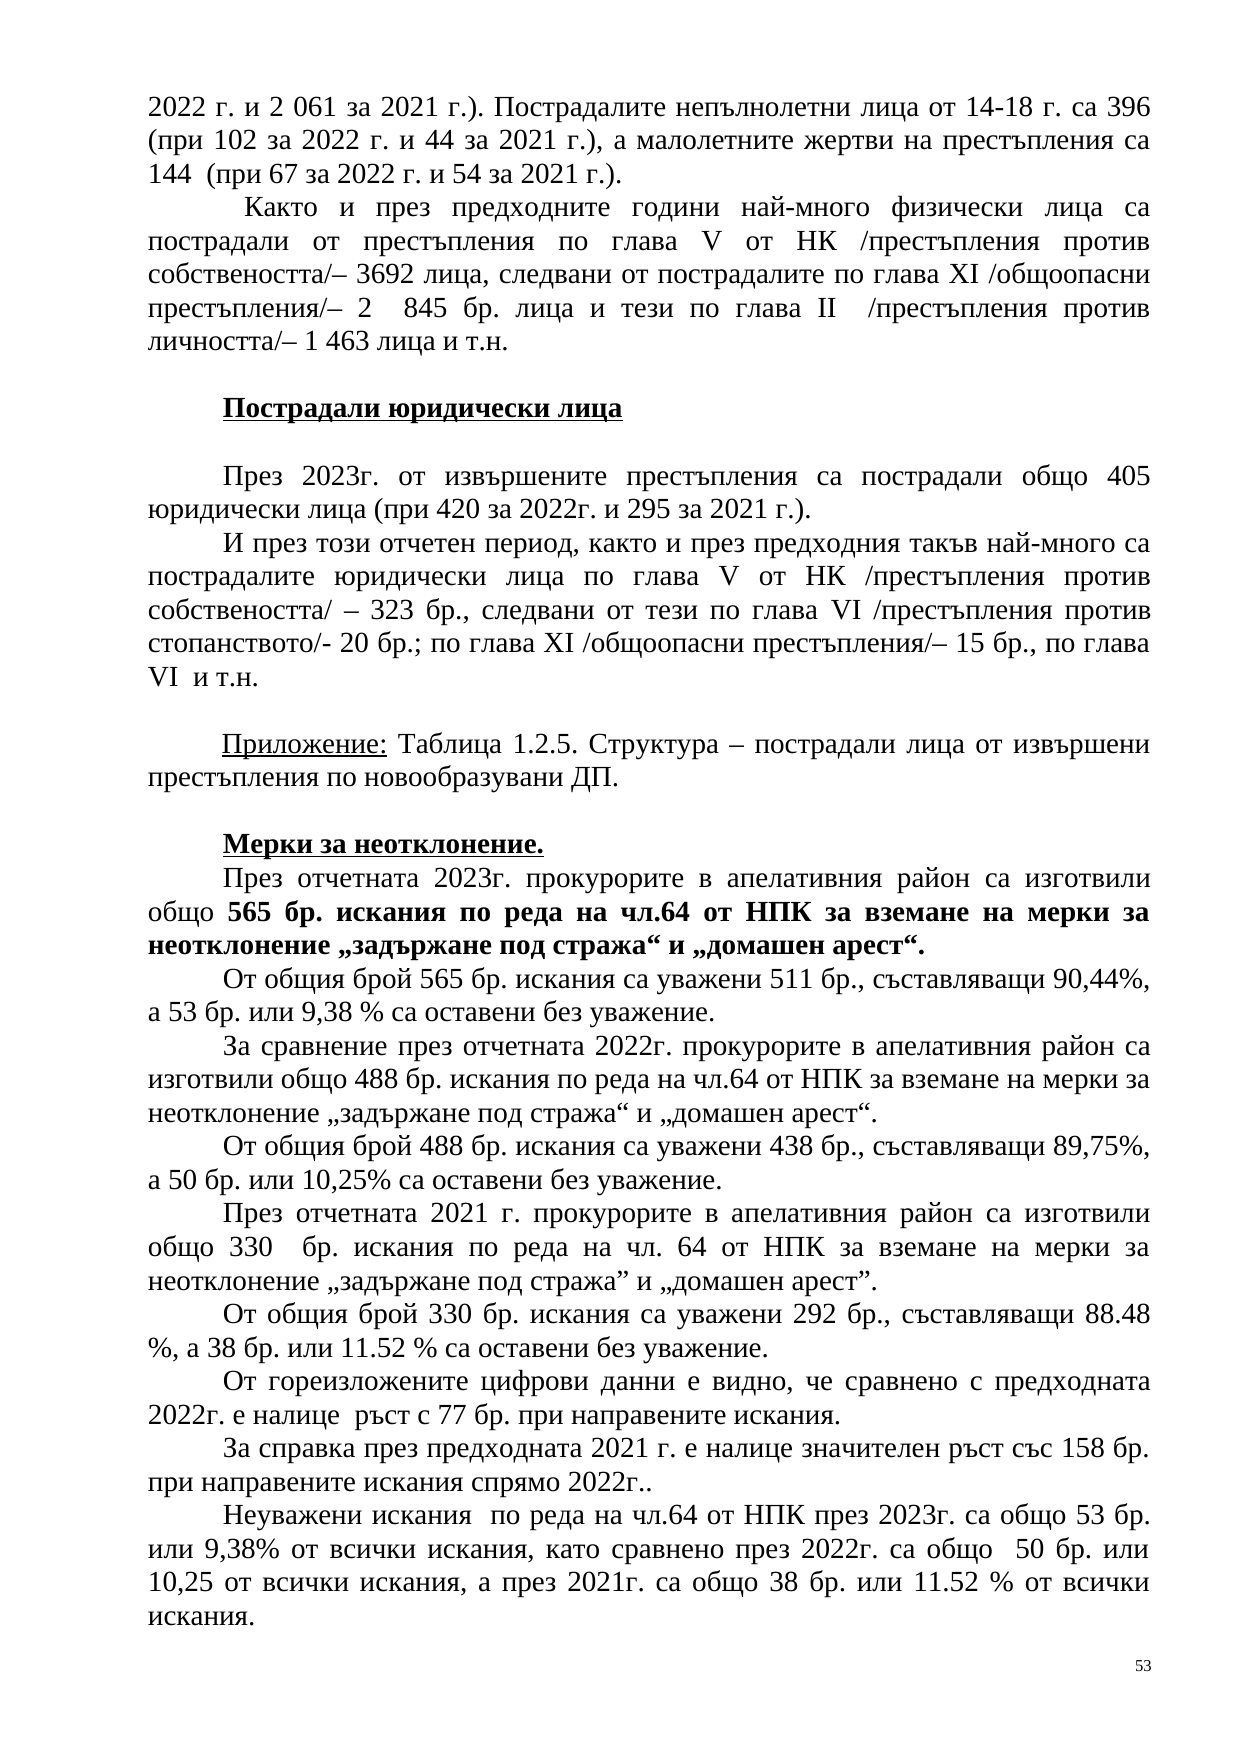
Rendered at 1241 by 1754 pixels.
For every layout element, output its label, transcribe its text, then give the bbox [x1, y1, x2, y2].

text От гореизложените цифрови данни е видно, че сравнено с предходната 2022г. е налице ръст с 77 бр. при направените искания. [148, 1363, 1152, 1430]
text През отчетната 2023г. прокурорите в апелативния район са изготвили общо 565 бр. искания по реда на чл.64 от НПК за вземане на мерки за неотклонение „задържане под стража“ и „домашен арест“. [148, 860, 1152, 961]
text От общия брой 565 бр. искания са уважени 511 бр., съставляващи 90,44%, а 53 бр. или 9,38 % са оставени без уважение. [148, 961, 1152, 1028]
text И през този отчетен период, както и през предходния такъв най-много са пострадалите юридически лица по глава V от НК /престъпления против собствеността/ – 323 бр., следвани от тези по глава VІ /престъпления против стопанството/- 20 бр.; по глава ХІ /общоопасни престъпления/– 15 бр., по глава VІ и т.н. [148, 525, 1152, 692]
text От общия брой 330 бр. искания са уважени 292 бр., съставляващи 88.48 %, а 38 бр. или 11.52 % са оставени без уважение. [148, 1296, 1152, 1363]
text През отчетната 2021 г. прокурорите в апелативния район са изготвили общо 330 бр. искания по реда на чл. 64 от НПК за вземане на мерки за неотклонение „задържане под стража” и „домашен арест”. [148, 1196, 1152, 1296]
text От общия брой 488 бр. искания са уважени 438 бр., съставляващи 89,75%, а 50 бр. или 10,25% са оставени без уважение. [148, 1128, 1152, 1196]
text Мерки за неотклонение. [148, 827, 1152, 860]
text За сравнение през отчетната 2022г. прокурорите в апелативния район са изготвили общо 488 бр. искания по реда на чл.64 от НПК за вземане на мерки за неотклонение „задържане под стража“ и „домашен арест“. [148, 1028, 1152, 1128]
text Както и през предходните години най-много физически лица са пострадали от престъпления по глава V от НК /престъпления против собствеността/– 3692 лица, следвани от пострадалите по глава ХІ /общоопасни престъпления/– 2 845 бр. лица и тези по глава ІІ /престъпления против личността/– 1 463 лица и т.н. [148, 189, 1152, 357]
text За справка през предходната 2021 г. е налице значителен ръст със 158 бр. при направените искания спрямо 2022г.. [148, 1430, 1152, 1497]
text Пострадали юридически лица [148, 391, 1152, 424]
text Неуважени искания по реда на чл.64 от НПК през 2023г. са общо 53 бр. или 9,38% от всички искания, като сравнено през 2022г. са общо 50 бр. или 10,25 от всички искания, а през 2021г. са общо 38 бр. или 11.52 % от всички искания. [148, 1497, 1152, 1632]
text През 2023г. от извършените престъпления са пострадали общо 405 юридически лица (при 420 за 2022г. и 295 за 2021 г.). [148, 458, 1152, 525]
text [148, 89, 1152, 189]
text Приложение: Таблица 1.2.5. Структура – пострадали лица от извършени престъпления по новообразувани ДП. [148, 726, 1152, 793]
